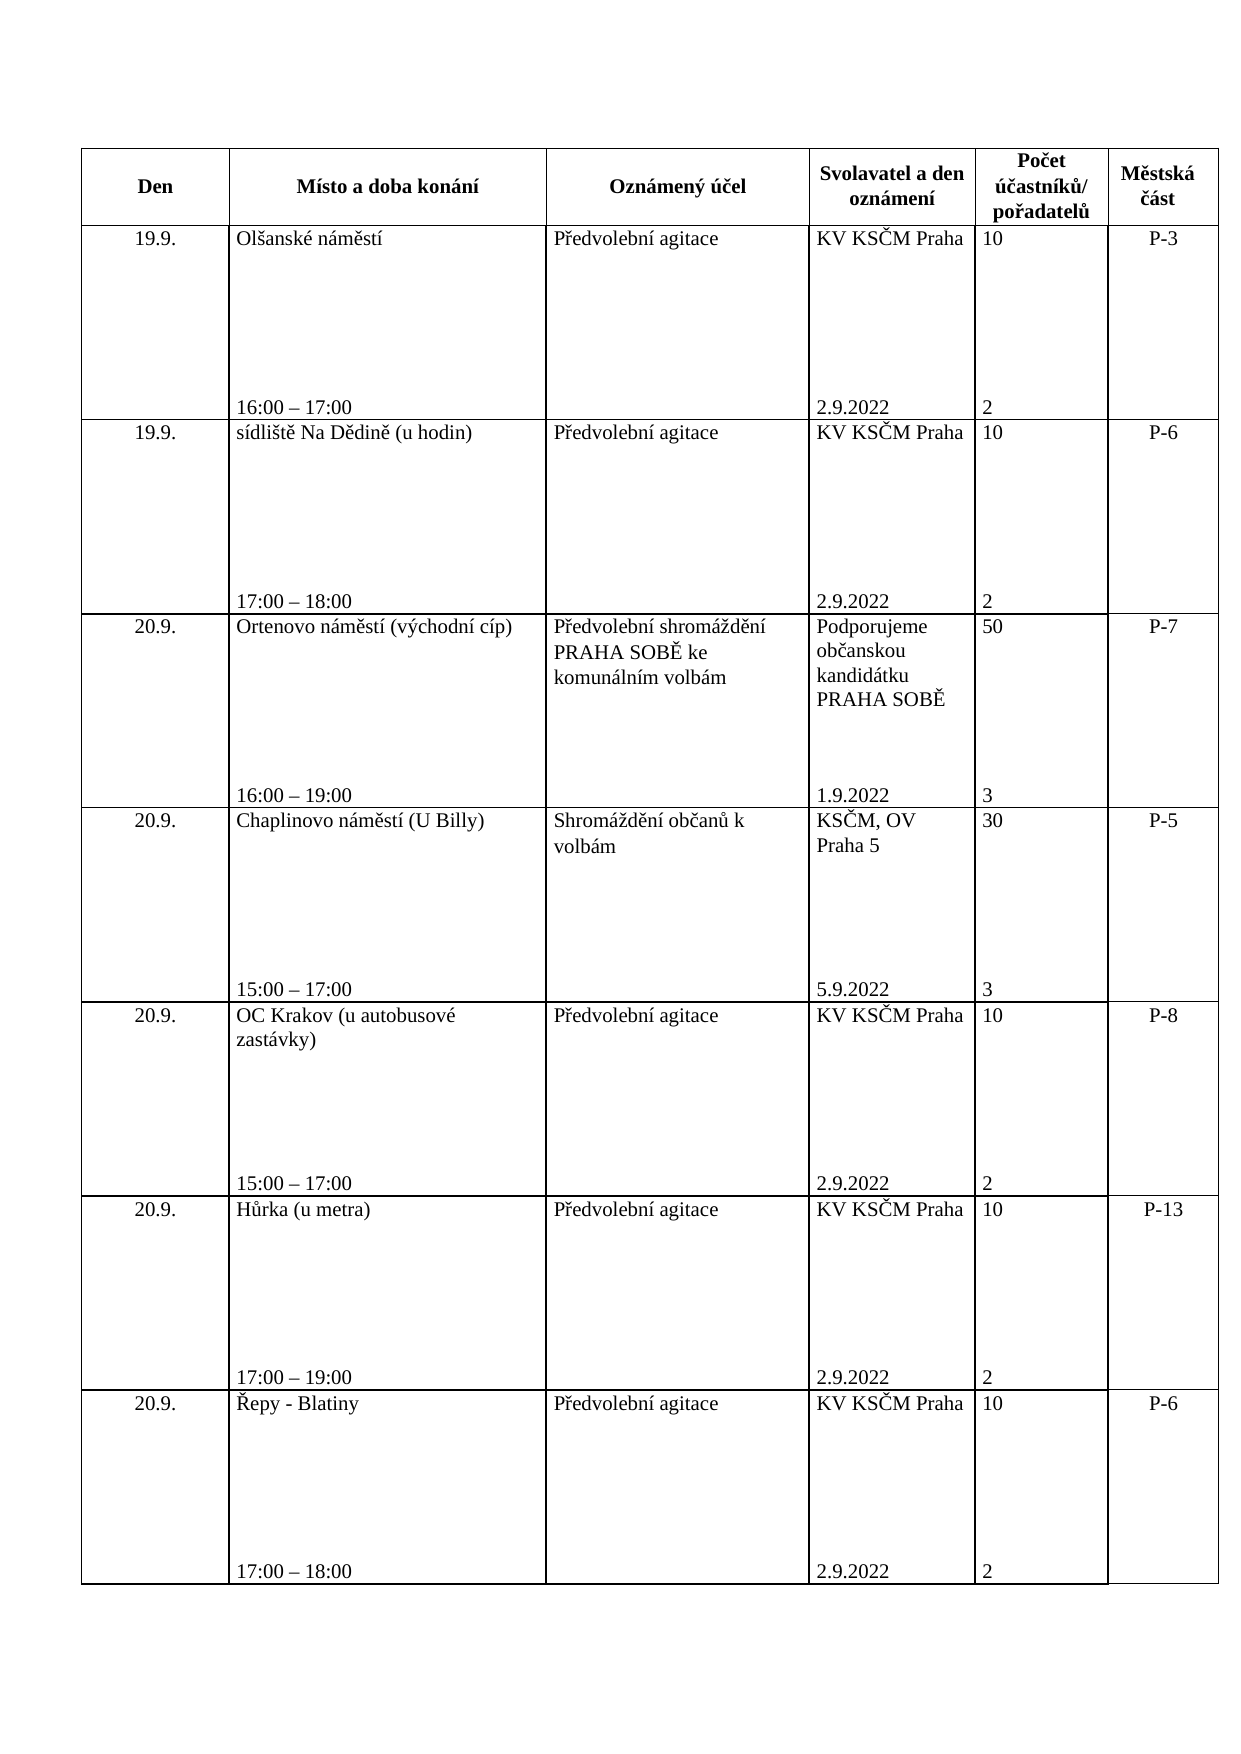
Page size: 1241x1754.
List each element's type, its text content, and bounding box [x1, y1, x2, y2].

table_cell P-7 [1109, 614, 1218, 807]
table_cell 19.9. [82, 226, 228, 419]
table_cell KV KSČM Praha 2.9.2022 [810, 420, 974, 613]
table_cell Předvolební shromáždění PRAHA SOBĚ ke komunálním volbám [547, 615, 808, 807]
table_header Místo a doba konání [230, 149, 546, 225]
table_header Svolavatel a den oznámení [810, 149, 975, 225]
table_cell P-6 [1109, 420, 1218, 613]
table_cell P-13 [1109, 1196, 1218, 1389]
table_cell Předvolební agitace [547, 420, 808, 613]
table_cell Předvolební agitace [547, 226, 808, 419]
table_cell Předvolební agitace [547, 1003, 808, 1195]
table_cell 20.9. [82, 808, 228, 1001]
table_cell 19.9. [82, 420, 228, 613]
table_header Oznámený účel [547, 149, 809, 225]
table_cell 50 3 [976, 615, 1107, 807]
table_cell Předvolební agitace [547, 1391, 808, 1583]
table_cell Podporujeme občanskou kandidátku PRAHA SOBĚ 1.9.2022 [810, 615, 974, 807]
table_header Městská část [1109, 149, 1218, 225]
table_cell 10 2 [976, 1197, 1107, 1389]
table_cell KV KSČM Praha 2.9.2022 [810, 1197, 974, 1389]
table_cell P-8 [1109, 1002, 1218, 1195]
table_cell Předvolební agitace [547, 1197, 808, 1389]
table_cell P-5 [1109, 808, 1218, 1001]
table_cell sídliště Na Dědině (u hodin) 17:00 – 18:00 [230, 420, 545, 613]
table_cell 10 2 [976, 420, 1107, 613]
table_header Den [82, 149, 229, 225]
table_cell P-6 [1109, 1390, 1218, 1583]
table_cell KV KSČM Praha 2.9.2022 [810, 1391, 974, 1583]
table_cell Chaplinovo náměstí (U Billy) 15:00 – 17:00 [230, 808, 545, 1001]
table_cell 10 2 [976, 1003, 1107, 1195]
table_cell KV KSČM Praha 2.9.2022 [810, 1003, 974, 1195]
table_cell KSČM, OV Praha 5 5.9.2022 [810, 808, 974, 1001]
table_cell Řepy - Blatiny 17:00 – 18:00 [230, 1391, 545, 1583]
table_cell 30 3 [976, 808, 1107, 1001]
table_cell Ortenovo náměstí (východní cíp) 16:00 – 19:00 [230, 615, 545, 807]
table_cell 10 2 [976, 1391, 1107, 1583]
table_cell 10 2 [976, 226, 1107, 419]
table_cell P-3 [1109, 226, 1218, 419]
table_header Počet účastníků/ pořadatelů [976, 149, 1108, 225]
table_cell 20.9. [82, 1003, 228, 1195]
table_cell 20.9. [82, 1197, 228, 1389]
table_cell Olšanské náměstí 16:00 – 17:00 [230, 226, 545, 419]
table_cell 20.9. [82, 1391, 228, 1583]
table_cell OC Krakov (u autobusové zastávky) 15:00 – 17:00 [230, 1003, 545, 1195]
table_cell Hůrka (u metra) 17:00 – 19:00 [230, 1197, 545, 1389]
table_cell KV KSČM Praha 2.9.2022 [810, 226, 974, 419]
table_cell 20.9. [82, 615, 228, 807]
table_cell Shromáždění občanů k volbám [547, 808, 808, 1001]
